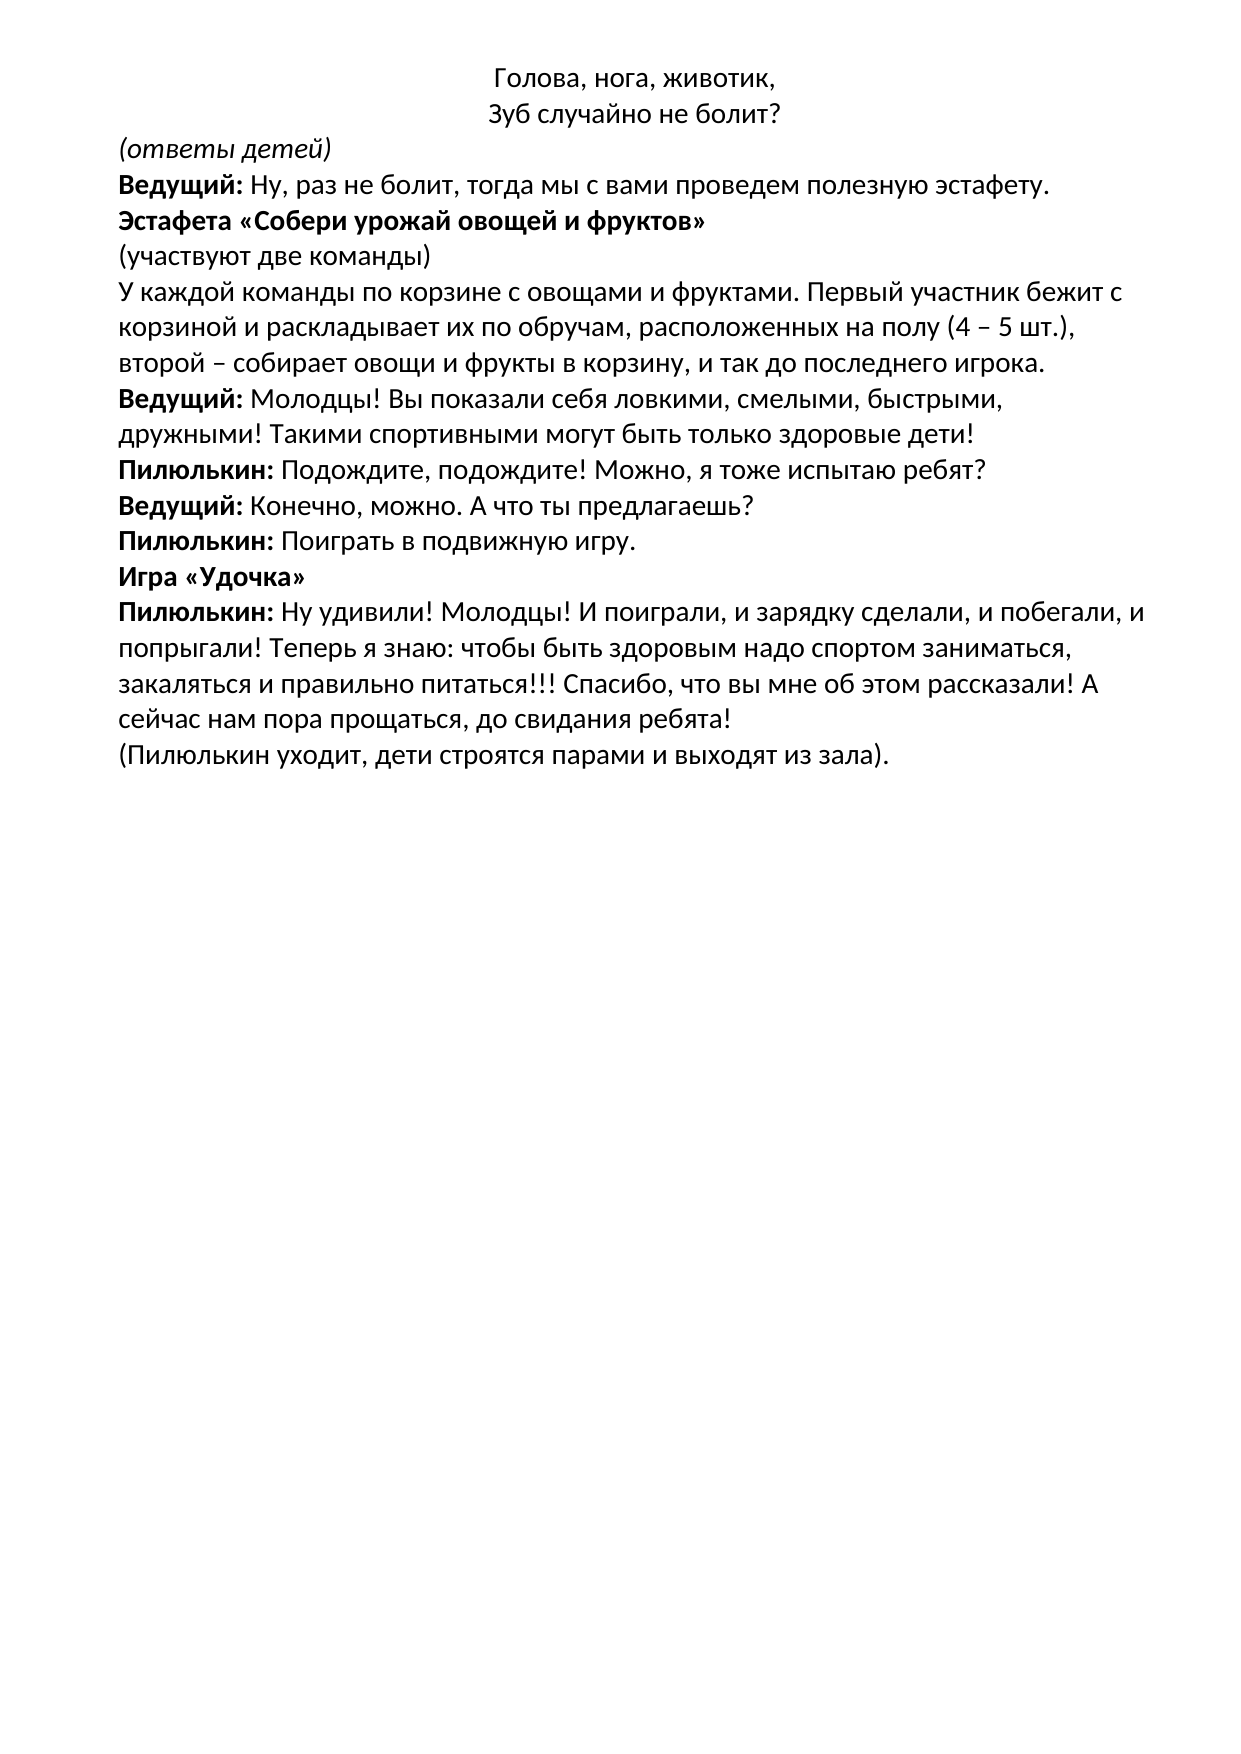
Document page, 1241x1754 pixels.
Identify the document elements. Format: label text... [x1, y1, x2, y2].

text (участвуют две команды) [118, 237, 1152, 273]
text (Пилюлькин уходит, дети строятся парами и выходят из зала). [118, 736, 1152, 772]
text (ответы детей) [118, 130, 1152, 166]
text Игра «Удочка» [118, 558, 1152, 593]
text Ведущий: Молодцы! Вы показали себя ловкими, смелыми, быстрыми, дружными! Такими спортивными могут быть только здоровые дети! [118, 380, 1152, 451]
text Зуб случайно не болит? [118, 95, 1152, 130]
text У каждой команды по корзине с овощами и фруктами. Первый участник бежит с корзиной и раскладывает их по обручам, расположенных на полу (4 – 5 шт.), второй – собирает овощи и фрукты в корзину, и так до последнего игрока. [118, 273, 1152, 380]
text Пилюлькин: Поиграть в подвижную игру. [118, 522, 1152, 558]
text Пилюлькин: Ну удивили! Молодцы! И поиграли, и зарядку сделали, и побегали, и попрыгали! Теперь я знаю: чтобы быть здоровым надо спортом заниматься, закаляться и правильно питаться!!! Спасибо, что вы мне об этом рассказали! А сейчас нам пора прощаться, до свидания ребята! [118, 593, 1152, 736]
text Эстафета «Собери урожай овощей и фруктов» [118, 202, 1152, 237]
text Ведущий: Конечно, можно. А что ты предлагаешь? [118, 487, 1152, 522]
text Ведущий: Ну, раз не болит, тогда мы с вами проведем полезную эстафету. [118, 166, 1152, 202]
text Голова, нога, животик, [118, 59, 1152, 95]
text Пилюлькин: Подождите, подождите! Можно, я тоже испытаю ребят? [118, 451, 1152, 487]
